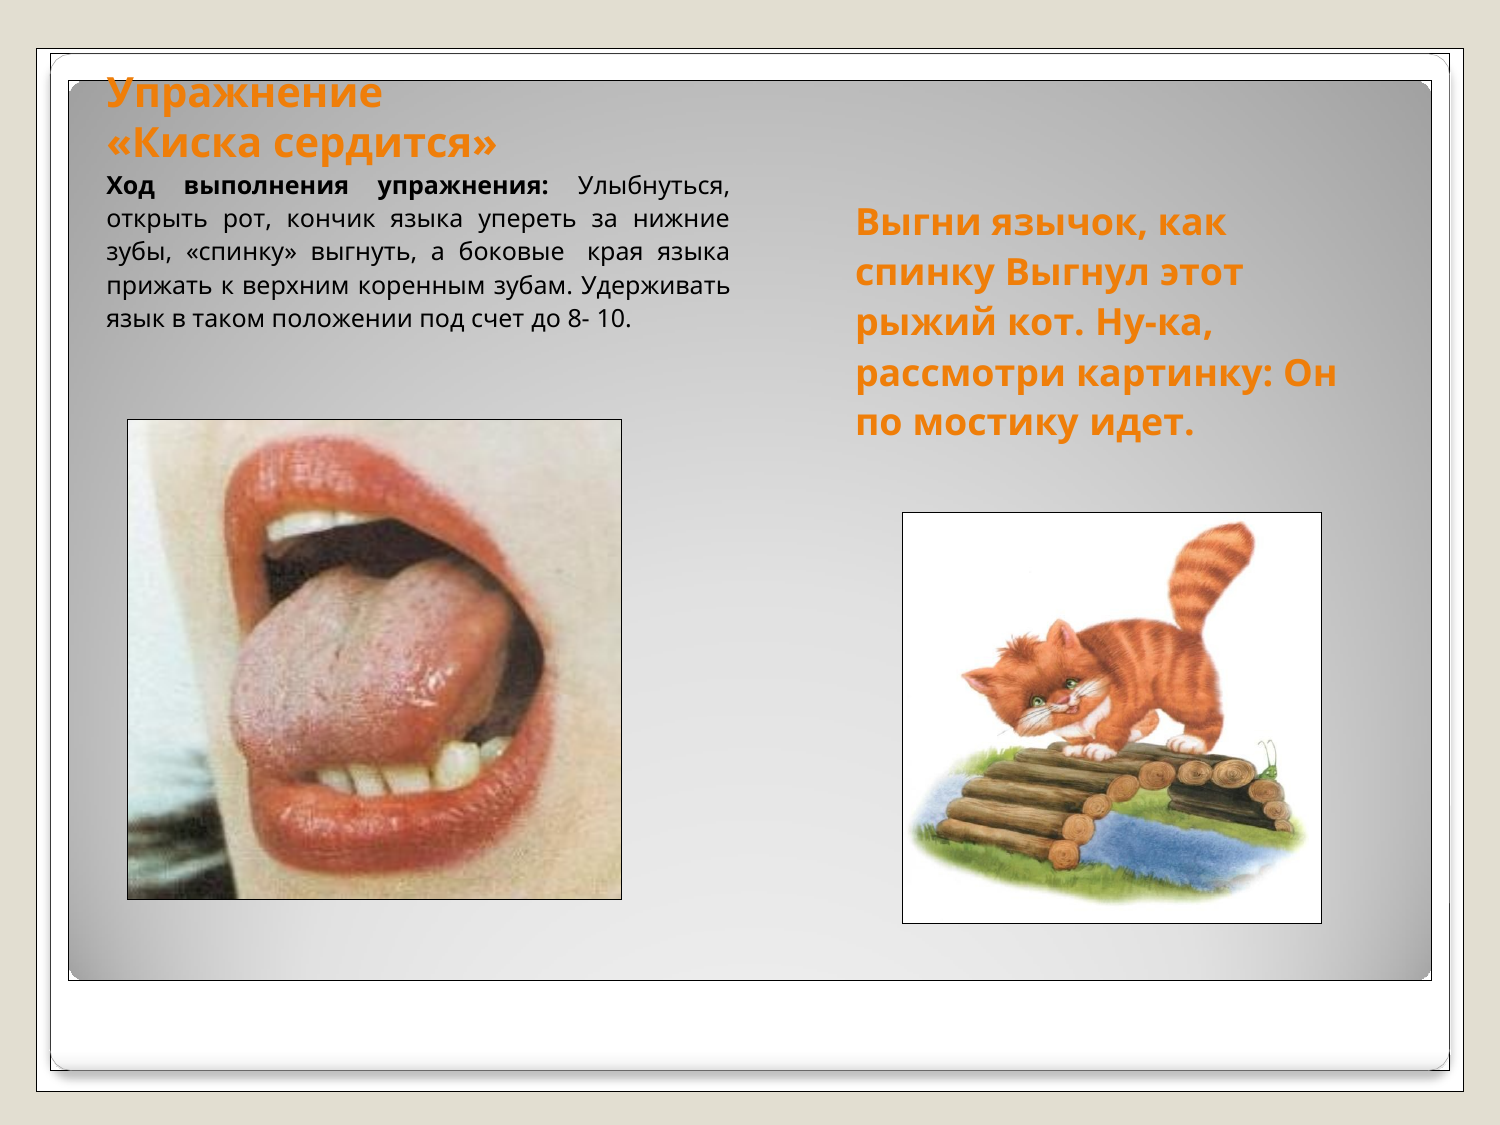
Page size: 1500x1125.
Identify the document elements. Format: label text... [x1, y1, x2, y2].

picture [37, 49, 1463, 1091]
text «Киска сердится» [106, 118, 734, 168]
text Выгни язычок, как спинку Выгнул этот рыжий кот. Ну-ка, [855, 196, 1284, 346]
subtitle Упражнение [106, 67, 734, 118]
text рассмотри картинку: Он по мостику идет. [855, 346, 1382, 446]
text Ход выполнения упражнения: Улыбнуться, открыть рот, кончик языка упереть за нижние зубы, «спинку» выгнуть, а боковые края языка прижать к верхним коренным зубам. Удерживать язык в таком положении под счет до 8- 10. [106, 168, 730, 335]
